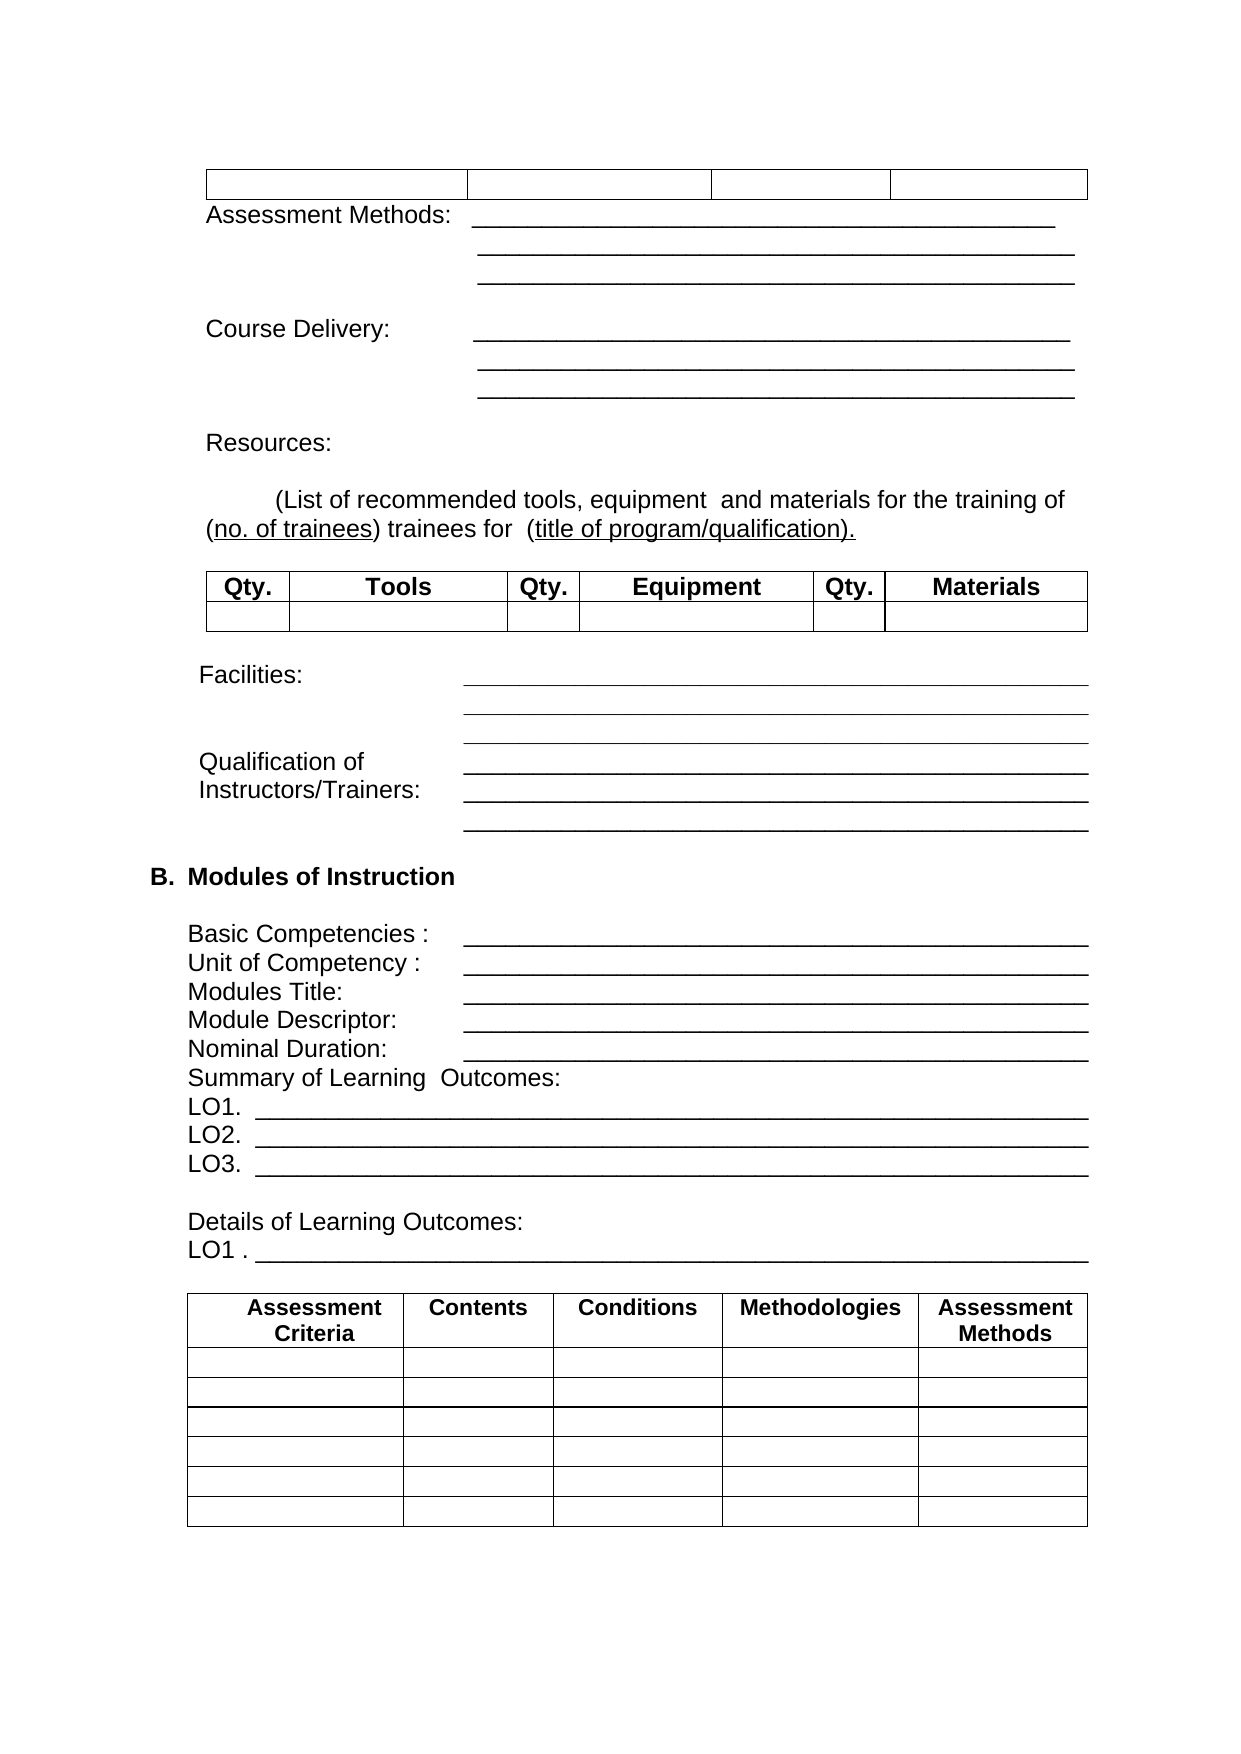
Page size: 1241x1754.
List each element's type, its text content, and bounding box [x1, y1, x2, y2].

table_cell [886, 602, 1087, 631]
table_cell [508, 602, 579, 631]
list _____________________________________________ [150, 689, 1090, 718]
table_cell [580, 602, 813, 631]
list Nominal Duration: _____________________________________________ [150, 1034, 1090, 1063]
list ___________________________________________ [150, 343, 1090, 371]
table_cell [723, 1437, 918, 1466]
table_cell [723, 1467, 918, 1496]
list Instructors/Trainers: _____________________________________________ [150, 776, 1090, 804]
list Modules of Instruction [150, 862, 1090, 891]
table_cell [814, 602, 884, 631]
list _____________________________________________ [150, 804, 1090, 833]
table_cell [554, 1437, 722, 1466]
table_header Qty. [207, 572, 289, 601]
table_cell [919, 1497, 1087, 1526]
table_cell [188, 1378, 403, 1406]
list ___________________________________________ [150, 228, 1090, 257]
table_header Tools [290, 572, 507, 601]
table_cell [554, 1467, 722, 1496]
table_cell [207, 170, 467, 198]
table_cell [468, 170, 711, 198]
table_header Contents [404, 1294, 553, 1347]
table_cell [919, 1467, 1087, 1496]
table_cell [207, 602, 289, 631]
table_header Equipment [580, 572, 813, 601]
table_header Materials [886, 572, 1087, 601]
table_cell [554, 1497, 722, 1526]
table_cell [919, 1437, 1087, 1466]
table_cell [723, 1408, 918, 1436]
list Module Descriptor: _____________________________________________ [150, 1006, 1090, 1034]
table_header Assessment Criteria [188, 1294, 403, 1347]
list ___________________________________________ [150, 257, 1090, 286]
list Unit of Competency : _____________________________________________ [150, 948, 1090, 977]
table_cell [404, 1467, 553, 1496]
table_header Conditions [554, 1294, 722, 1347]
table_cell [290, 602, 507, 631]
table_cell [723, 1497, 918, 1526]
table_cell [188, 1497, 403, 1526]
table_cell [404, 1378, 553, 1406]
table_cell [404, 1497, 553, 1526]
list (no. of trainees) trainees for (title of program/qualification). [150, 514, 1090, 542]
table_cell [919, 1408, 1087, 1436]
list LO2. ____________________________________________________________ [150, 1121, 1090, 1149]
list Details of Learning Outcomes: [187, 1207, 1090, 1236]
list (List of recommended tools, equipment and materials for the training of [150, 485, 1090, 514]
list Qualification of _____________________________________________ [150, 747, 1090, 776]
list LO1. ____________________________________________________________ [150, 1092, 1090, 1121]
list LO1 . ____________________________________________________________ [187, 1236, 1090, 1264]
list ___________________________________________ [450, 371, 1090, 400]
list Summary of Learning Outcomes: [150, 1063, 1090, 1092]
table_cell [404, 1437, 553, 1466]
table_header Qty. [814, 572, 884, 601]
list Facilities: _____________________________________________ [150, 661, 1090, 689]
table_cell [723, 1378, 918, 1406]
table_cell [188, 1408, 403, 1436]
table_cell [554, 1408, 722, 1436]
table_cell [723, 1348, 918, 1377]
table_cell [404, 1348, 553, 1377]
table_cell [891, 170, 1087, 198]
table_header Assessment Methods [919, 1294, 1087, 1347]
table_cell [188, 1348, 403, 1377]
table_cell [712, 170, 890, 198]
table_header Qty. [508, 572, 579, 601]
table_cell [188, 1467, 403, 1496]
list Modules Title: _____________________________________________ [150, 977, 1090, 1006]
table_cell [554, 1348, 722, 1377]
table_cell [188, 1437, 403, 1466]
table_header Methodologies [723, 1294, 918, 1347]
list Basic Competencies : _____________________________________________ [150, 919, 1090, 948]
list Assessment Methods: __________________________________________ [150, 199, 1090, 228]
list _____________________________________________ [150, 718, 1090, 747]
table_cell [404, 1408, 553, 1436]
list Resources: [150, 428, 1090, 457]
list LO3. ____________________________________________________________ [150, 1149, 1090, 1178]
table_cell [919, 1378, 1087, 1406]
table_cell [554, 1378, 722, 1406]
table_cell [919, 1348, 1087, 1377]
list Course Delivery: ___________________________________________ [150, 314, 1090, 343]
